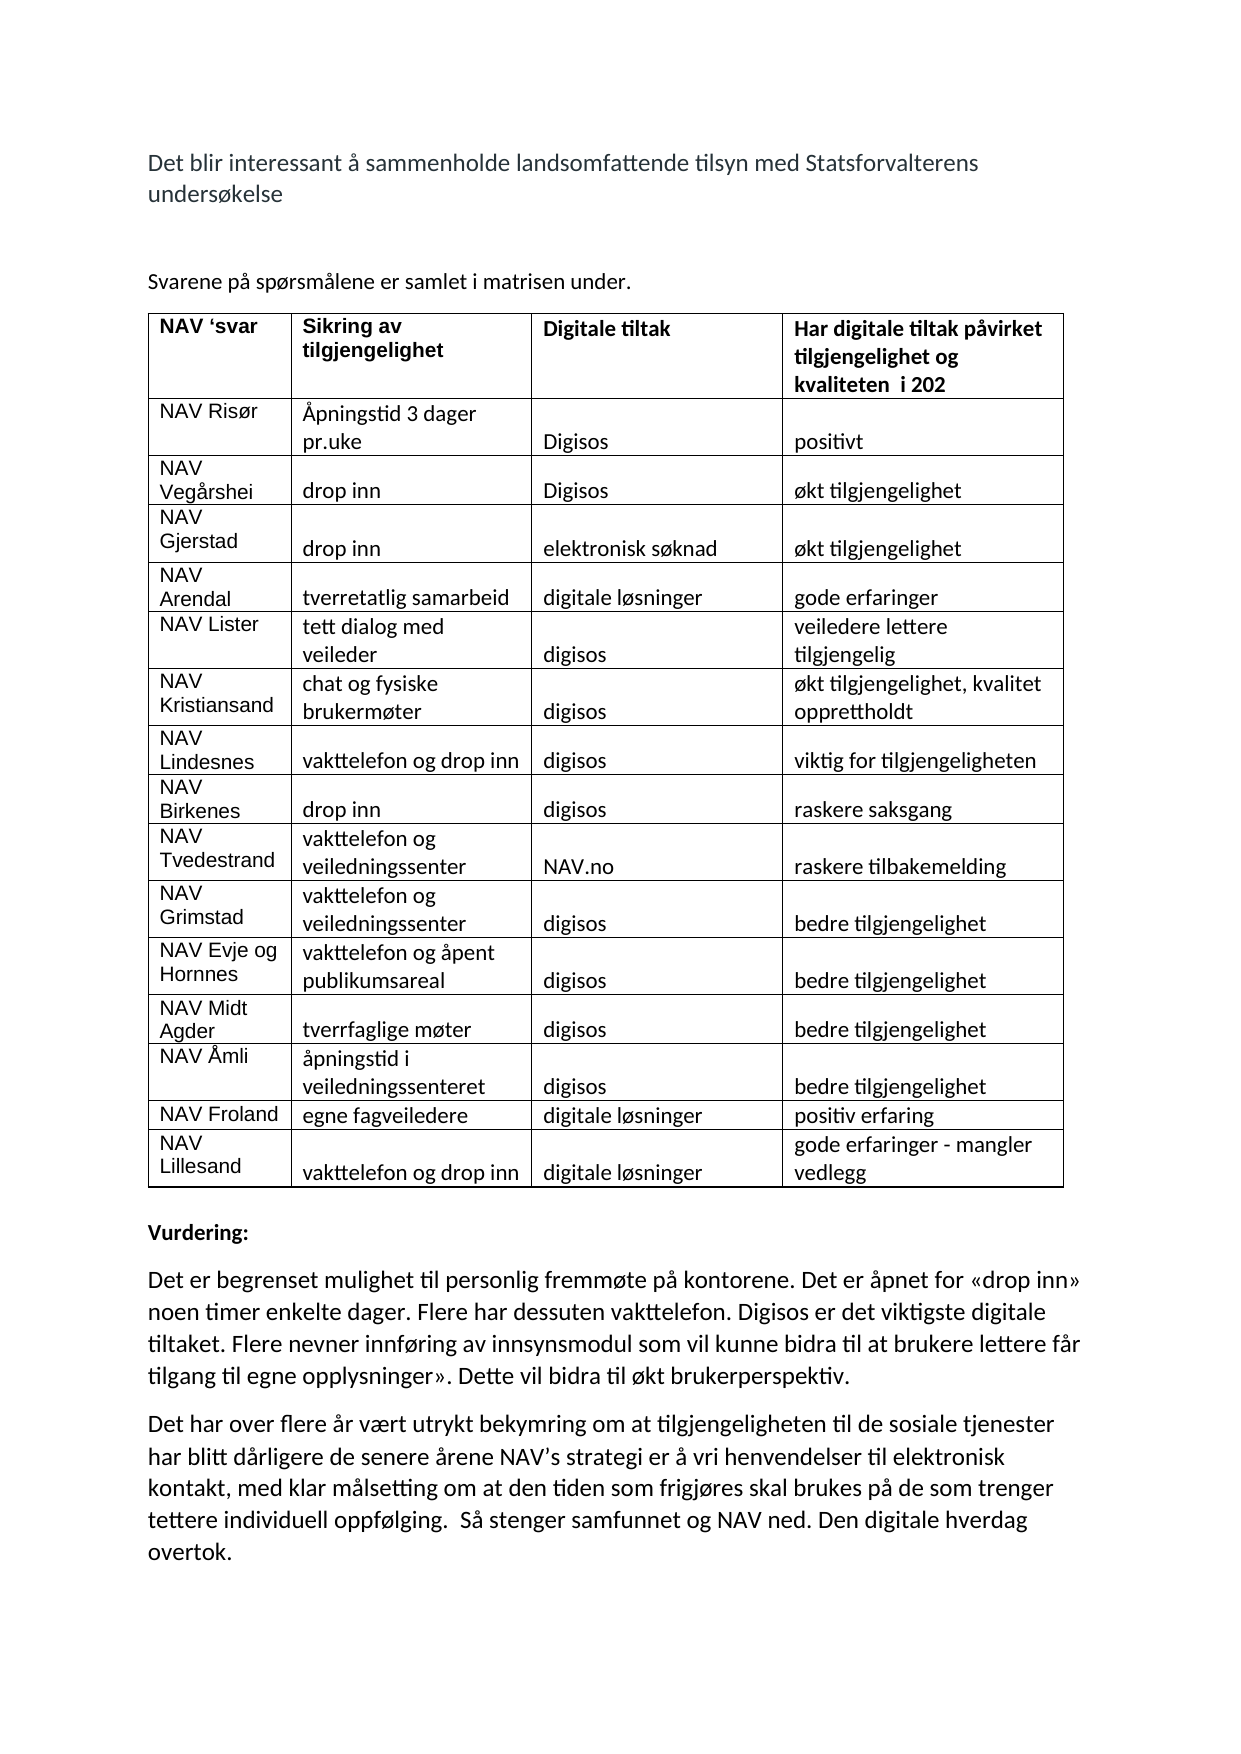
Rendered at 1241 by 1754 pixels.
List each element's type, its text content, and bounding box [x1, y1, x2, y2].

table_cell drop inn [292, 505, 531, 562]
table_cell NAV Kristiansand [149, 669, 291, 725]
table_cell chat og fysiske brukermøter [292, 669, 531, 725]
table_cell økt tilgjengelighet [783, 505, 1063, 562]
table_cell NAV Grimstad [149, 881, 291, 937]
table_cell vakttelefon og veiledningssenter [292, 824, 531, 880]
table_cell vakttelefon og åpent publikumsareal [292, 938, 531, 994]
table_cell NAV Arendal [149, 563, 291, 611]
table_cell NAV Lister [149, 612, 291, 668]
text Det blir interessant å sammenholde landsomfattende tilsyn med Statsforvalterens undersøkelse [148, 148, 1093, 209]
table_cell elektronisk søknad [532, 505, 782, 562]
table_cell drop inn [292, 456, 531, 504]
table_cell NAV Vegårshei [149, 456, 291, 504]
text Det er begrenset mulighet til personlig fremmøte på kontorene. Det er åpnet for «drop inn» noen timer enkelte dager. Flere har dessuten vakttelefon. Digisos er det viktigste digitale tiltaket. Flere nevner innføring av innsynsmodul som vil kunne bidra til at brukere lettere får tilgang til egne opplysninger». Dette vil bidra til økt brukerperspektiv. [148, 1264, 1093, 1391]
table_header Digitale tiltak [532, 314, 782, 398]
table_cell digisos [532, 775, 782, 823]
table_cell NAV Midt Agder [149, 995, 291, 1043]
table_cell NAV Gjerstad [149, 505, 291, 562]
table_cell tverretatlig samarbeid [292, 563, 531, 611]
table_cell drop inn [292, 775, 531, 823]
table_cell økt tilgjengelighet [783, 456, 1063, 504]
table_cell digisos [532, 881, 782, 937]
text Svarene på spørsmålene er samlet i matrisen under. [148, 267, 1093, 295]
table_cell Åpningstid 3 dager pr.uke [292, 399, 531, 455]
table_cell tverrfaglige møter [292, 995, 531, 1043]
table_cell NAV Lillesand [149, 1130, 291, 1186]
table_cell gode erfaringer - mangler vedlegg [783, 1130, 1063, 1186]
table_cell NAV Tvedestrand [149, 824, 291, 880]
table_cell viktig for tilgjengeligheten [783, 726, 1063, 774]
table_cell NAV Birkenes [149, 775, 291, 823]
table_cell åpningstid i veiledningssenteret [292, 1044, 531, 1100]
table_cell digitale løsninger [532, 563, 782, 611]
table_cell NAV Åmli [149, 1044, 291, 1100]
table_cell positiv erfaring [783, 1101, 1063, 1129]
table_cell Digisos [532, 399, 782, 455]
table_cell digisos [532, 995, 782, 1043]
table_cell NAV Evje og Hornnes [149, 938, 291, 994]
table_cell egne fagveiledere [292, 1101, 531, 1129]
text Vurdering: [148, 1218, 1093, 1246]
table_header NAV ‘svar [149, 314, 291, 398]
table_header Har digitale tiltak påvirket tilgjengelighet og kvaliteten i 202 [783, 314, 1063, 398]
table_cell digisos [532, 726, 782, 774]
text Det har over flere år vært utrykt bekymring om at tilgjengeligheten til de sosiale tjenester har blitt dårligere de senere årene NAV’s strategi er å vri henvendelser til elektronisk kontakt, med klar målsetting om at den tiden som frigjøres skal brukes på de som trenger tettere individuell oppfølging. Så stenger samfunnet og NAV ned. Den digitale hverdag overtok. [148, 1409, 1093, 1567]
table_cell bedre tilgjengelighet [783, 1044, 1063, 1100]
table_cell bedre tilgjengelighet [783, 938, 1063, 994]
table_cell Digisos [532, 456, 782, 504]
table_cell raskere saksgang [783, 775, 1063, 823]
table_cell bedre tilgjengelighet [783, 881, 1063, 937]
table_cell digitale løsninger [532, 1130, 782, 1186]
table_cell NAV.no [532, 824, 782, 880]
table_cell bedre tilgjengelighet [783, 995, 1063, 1043]
table_cell økt tilgjengelighet, kvalitet opprettholdt [783, 669, 1063, 725]
table_cell digitale løsninger [532, 1101, 782, 1129]
table_cell veiledere lettere tilgjengelig [783, 612, 1063, 668]
table_cell NAV Froland [149, 1101, 291, 1129]
table_cell NAV Risør [149, 399, 291, 455]
table_cell vakttelefon og drop inn [292, 726, 531, 774]
table_header Sikring av tilgjengelighet [292, 314, 531, 398]
table_cell vakttelefon og veiledningssenter [292, 881, 531, 937]
table_cell raskere tilbakemelding [783, 824, 1063, 880]
table_cell vakttelefon og drop inn [292, 1130, 531, 1186]
table_cell digisos [532, 1044, 782, 1100]
table_cell digisos [532, 669, 782, 725]
table_cell digisos [532, 938, 782, 994]
table_cell positivt [783, 399, 1063, 455]
table_cell gode erfaringer [783, 563, 1063, 611]
table_cell digisos [532, 612, 782, 668]
table_cell NAV Lindesnes [149, 726, 291, 774]
table_cell tett dialog med veileder [292, 612, 531, 668]
